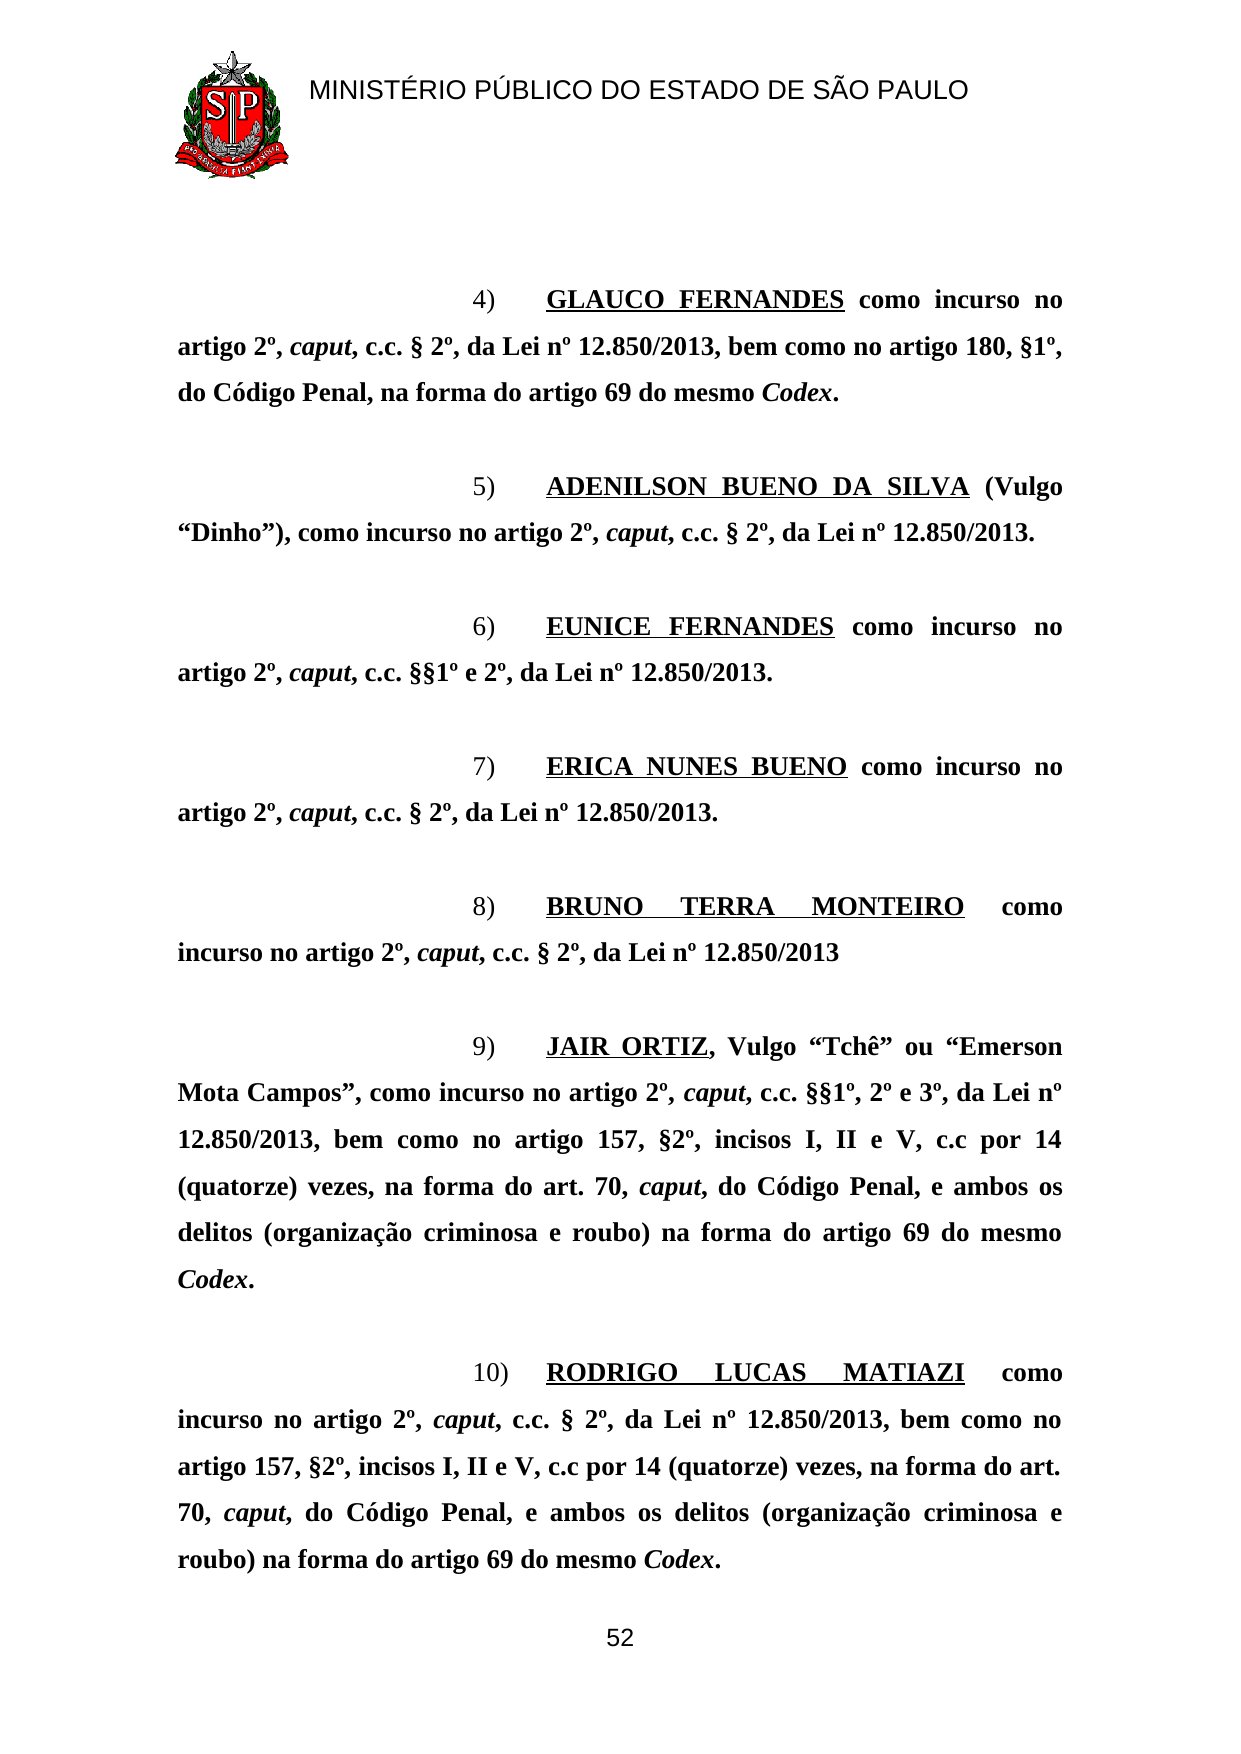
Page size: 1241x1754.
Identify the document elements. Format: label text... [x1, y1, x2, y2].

list JAIR ORTIZ, Vulgo “Tchê” ou “Emerson Mota Campos”, como incurso no artigo 2º, caput, c.c. §§1º, 2º e 3º, da Lei nº 12.850/2013, bem como no artigo 157, §2º, incisos I, II e V, c.c por 14 (quatorze) vezes, na forma do art. 70, caput, do Código Penal, e ambos os delitos (organização criminosa e roubo) na forma do artigo 69 do mesmo Codex. [177, 1029, 1063, 1294]
picture [169, 49, 293, 182]
list BRUNO TERRA MONTEIRO como incurso no artigo 2º, caput, c.c. § 2º, da Lei nº 12.850/2013 [177, 889, 1063, 967]
list ADENILSON BUENO DA SILVA (Vulgo “Dinho”), como incurso no artigo 2º, caput, c.c. § 2º, da Lei nº 12.850/2013. [177, 469, 1063, 547]
list EUNICE FERNANDES como incurso no artigo 2º, caput, c.c. §§1º e 2º, da Lei nº 12.850/2013. [177, 609, 1063, 687]
list GLAUCO FERNANDES como incurso no artigo 2º, caput, c.c. § 2º, da Lei nº 12.850/2013, bem como no artigo 180, §1º, do Código Penal, na forma do artigo 69 do mesmo Codex. [177, 283, 1063, 407]
list ERICA NUNES BUENO como incurso no artigo 2º, caput, c.c. § 2º, da Lei nº 12.850/2013. [177, 749, 1063, 827]
list RODRIGO LUCAS MATIAZI como incurso no artigo 2º, caput, c.c. § 2º, da Lei nº 12.850/2013, bem como no artigo 157, §2º, incisos I, II e V, c.c por 14 (quatorze) vezes, na forma do art. 70, caput, do Código Penal, e ambos os delitos (organização criminosa e roubo) na forma do artigo 69 do mesmo Codex. [177, 1356, 1063, 1574]
